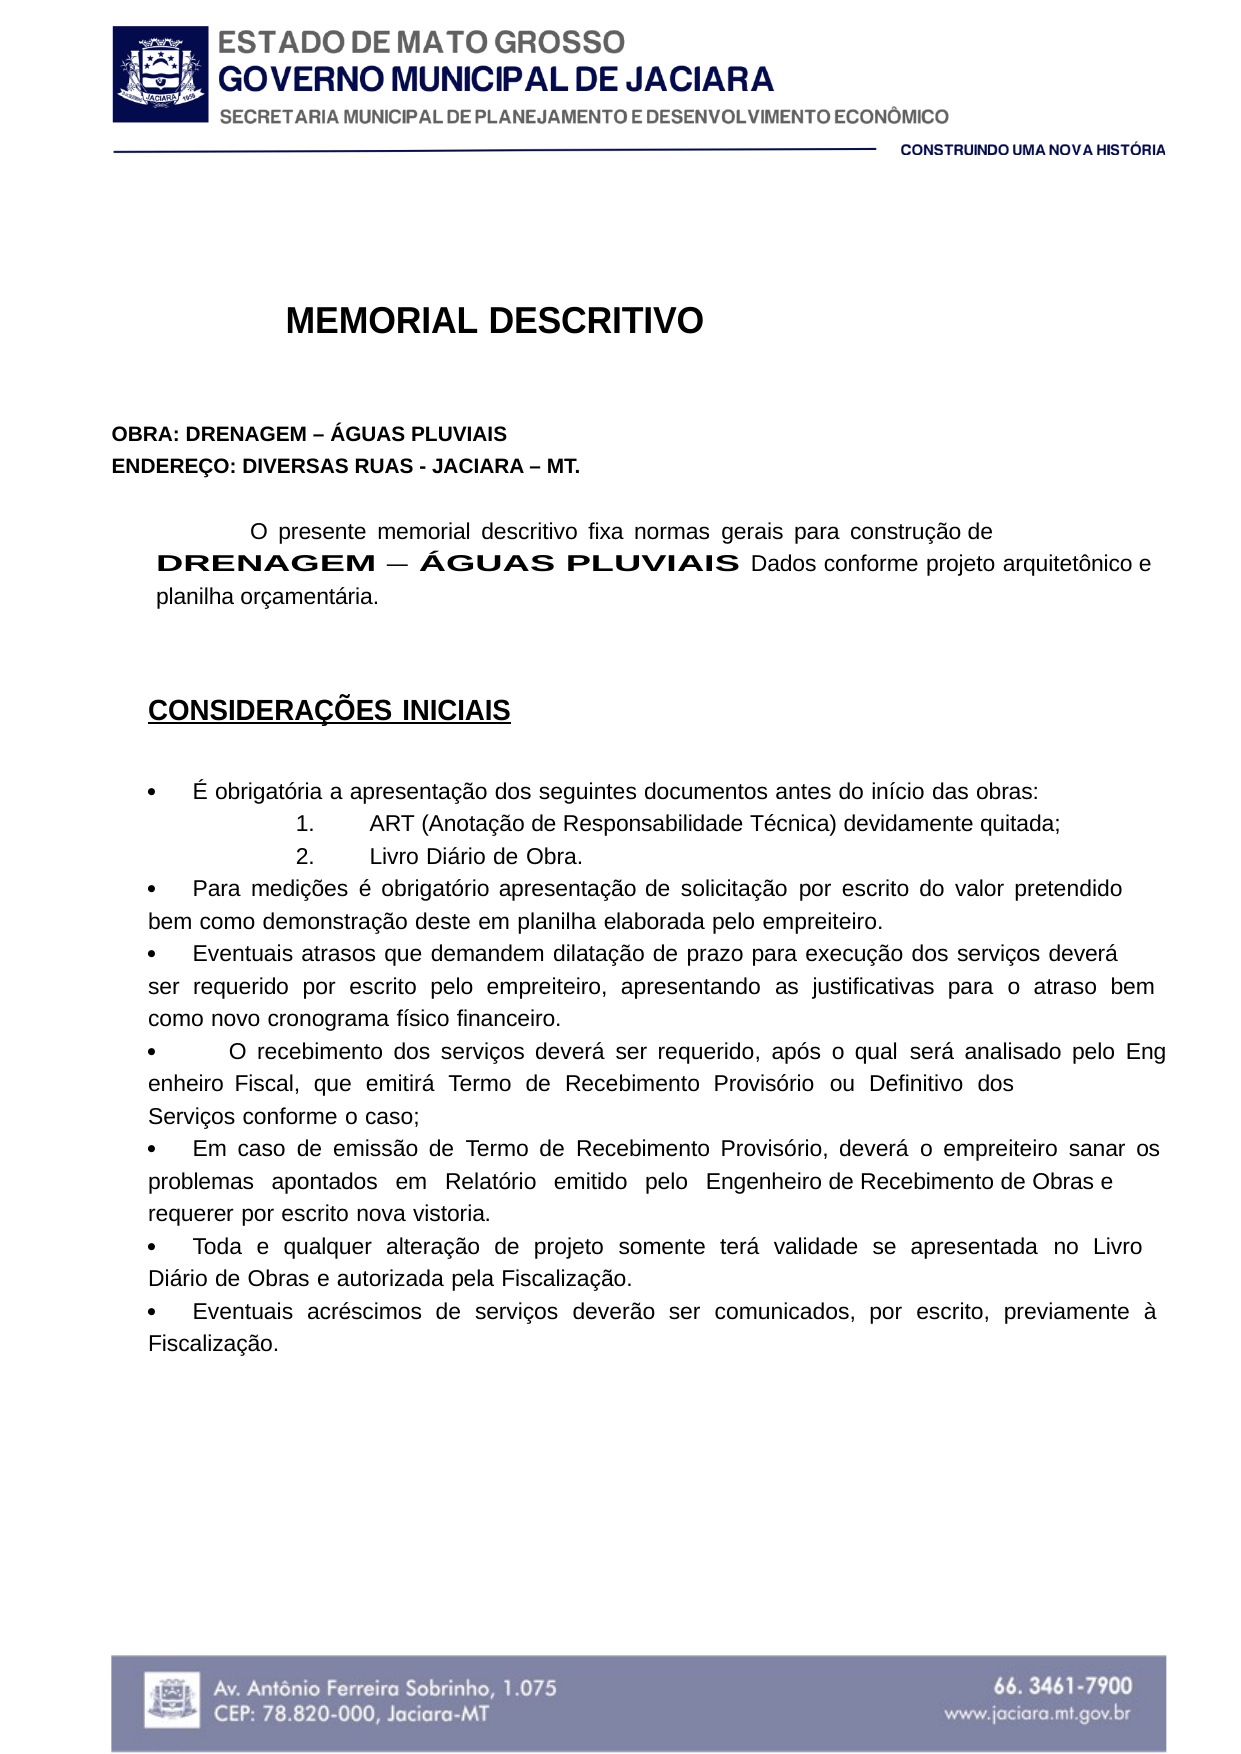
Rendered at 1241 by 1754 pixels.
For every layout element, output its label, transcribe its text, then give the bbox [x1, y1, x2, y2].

picture [111, 1654, 1167, 1754]
text Serviços conforme o caso; [148, 1100, 1166, 1132]
text como novo cronograma físico financeiro. [148, 1002, 1166, 1035]
text problemas apontados em Relatório emitido pelo Engenheiro de Recebimento de Obras e [148, 1165, 1166, 1197]
text O recebimento dos serviços deverá ser requerido, após o qual será analisado pelo Engenheiro Fiscal, que emitirá Termo de Recebimento Provisório ou Definitivo dos [148, 1035, 1166, 1100]
text CONSIDERAÇÕES INICIAIS [148, 677, 1166, 742]
text ENDEREÇO: DIVERSAS RUAS - JACIARA – MT. [111, 450, 1166, 482]
text Fiscalização. [148, 1327, 1166, 1360]
picture [112, 26, 1166, 155]
text ser requerido por escrito pelo empreiteiro, apresentando as justificativas para o atraso bem [148, 970, 1166, 1002]
text Diário de Obras e autorizada pela Fiscalização. [148, 1262, 1166, 1295]
text  Em caso de emissão de Termo de Recebimento Provisório, deverá o empreiteiro sanar os [148, 1132, 1166, 1165]
text  É obrigatória a apresentação dos seguintes documentos antes do início das obras: [148, 775, 1166, 807]
text  Eventuais atrasos que demandem dilatação de prazo para execução dos serviços deverá [148, 937, 1166, 970]
text 1. ART (Anotação de Responsabilidade Técnica) devidamente quitada; [148, 807, 1166, 840]
text  Eventuais acréscimos de serviços deverão ser comunicados, por escrito, previamente à [148, 1295, 1166, 1327]
text requerer por escrito nova vistoria. [148, 1197, 1166, 1230]
text  Toda e qualquer alteração de projeto somente terá validade se apresentada no Livro [148, 1230, 1166, 1262]
text O presente memorial descritivo fixa normas gerais para construção de DRENAGEM – ÁGUAS PLUVIAIS Dados conforme projeto arquitetônico e planilha orçamentária. [156, 515, 1166, 612]
text  Para medições é obrigatório apresentação de solicitação por escrito do valor pretendido [148, 872, 1166, 905]
text 2. Livro Diário de Obra. [148, 840, 1166, 872]
text MEMORIAL DESCRITIVO [111, 287, 1166, 352]
text bem como demonstração deste em planilha elaborada pelo empreiteiro. [148, 905, 1166, 937]
text OBRA: DRENAGEM – ÁGUAS PLUVIAIS [111, 417, 1166, 450]
